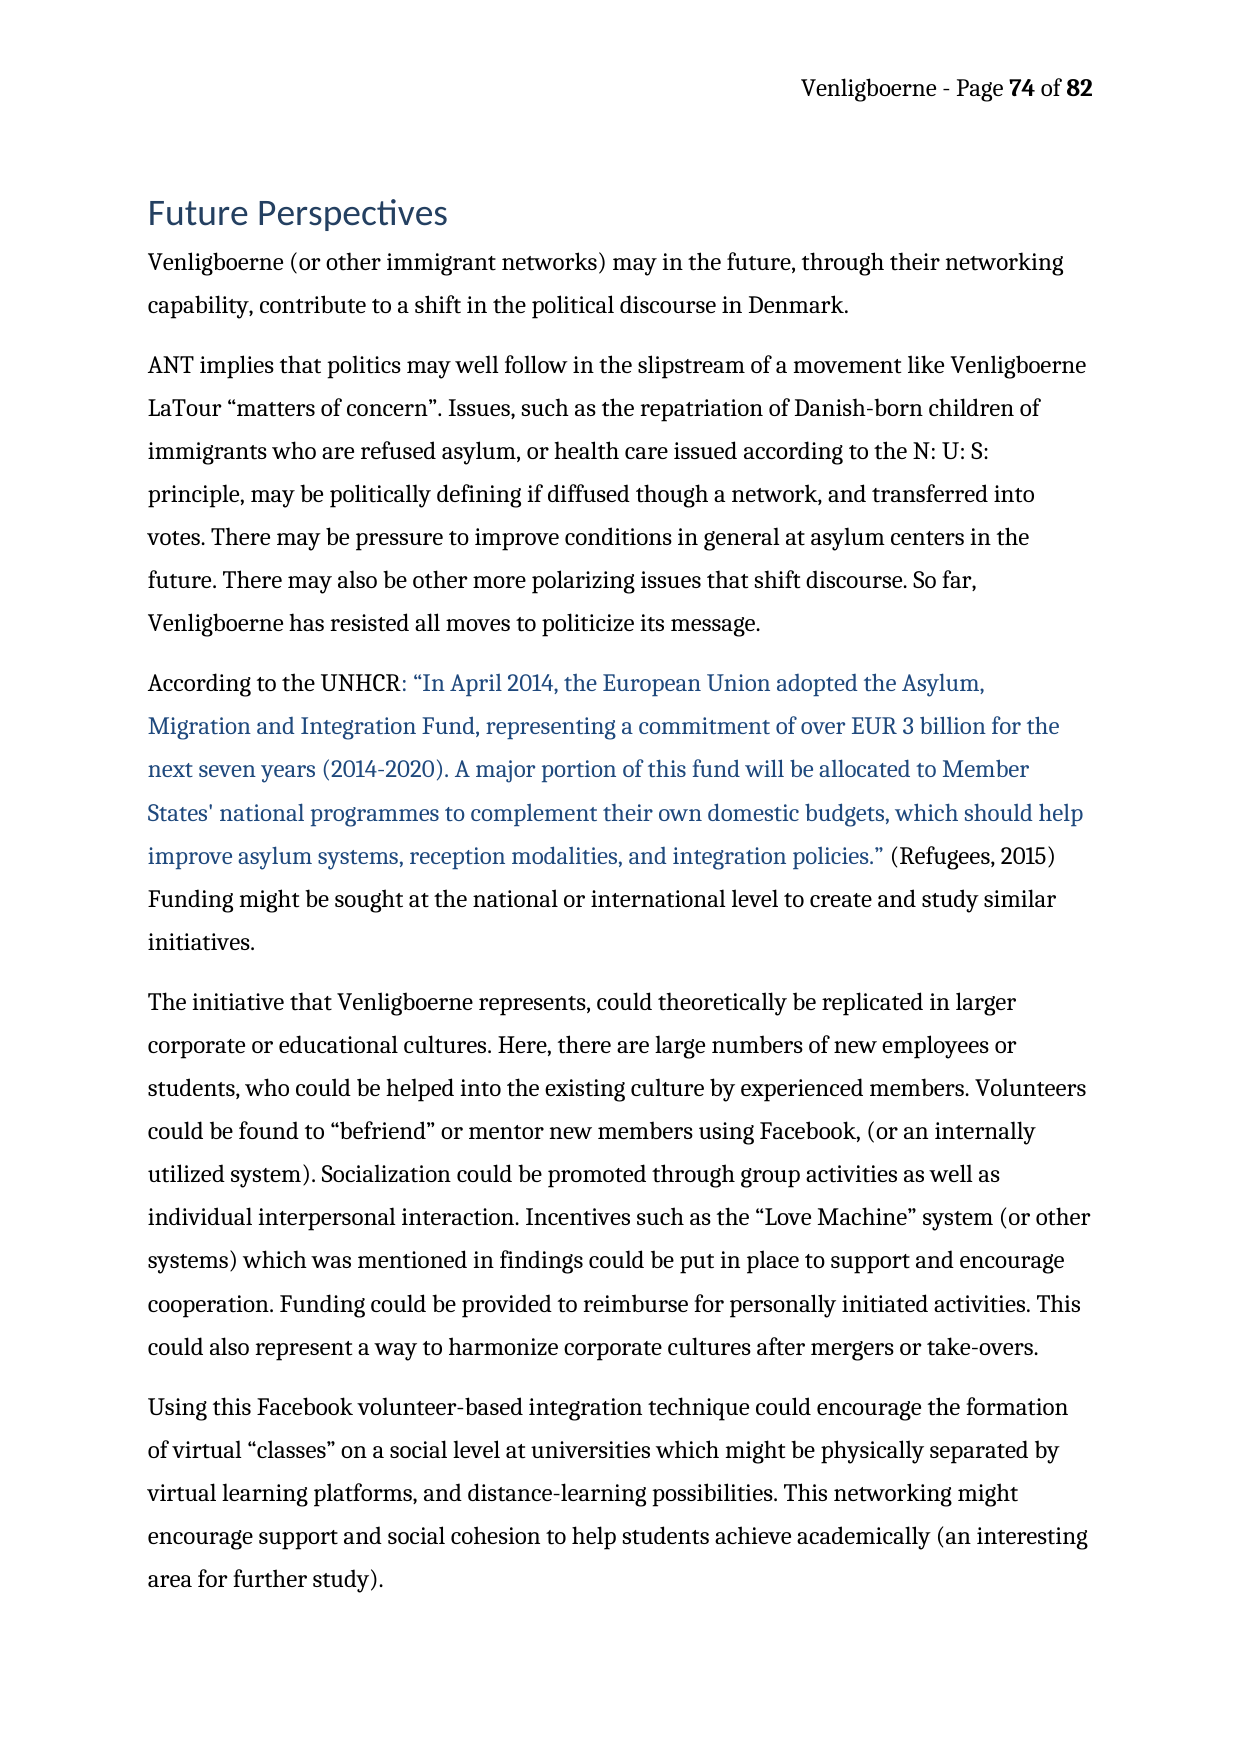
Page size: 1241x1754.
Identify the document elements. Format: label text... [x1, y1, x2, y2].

text The initiative that Venligboerne represents, could theoretically be replicated in larger corporate or educational cultures. Here, there are large numbers of new employees or students, who could be helped into the existing culture by experienced members. Volunteers could be found to “befriend” or mentor new members using Facebook, (or an internally utilized system). Socialization could be promoted through group activities as well as individual interpersonal interaction. Incentives such as the “Love Machine” system (or other systems) which was mentioned in findings could be put in place to support and encourage cooperation. Funding could be provided to reimburse for personally initiated activities. This could also represent a way to harmonize corporate cultures after mergers or take-overs. [148, 988, 1092, 1361]
text Venligboerne (or other immigrant networks) may in the future, through their networking capability, contribute to a shift in the political discourse in Denmark. [148, 248, 1092, 319]
text Using this Facebook volunteer-based integration technique could encourage the formation of virtual “classes” on a social level at universities which might be physically separated by virtual learning platforms, and distance-learning possibilities. This networking might encourage support and social cohesion to help students achieve academically (an interesting area for further study). [148, 1392, 1092, 1594]
text According to the UNHCR: “In April 2014, the European Union adopted the Asylum, Migration and Integration Fund, representing a commitment of over EUR 3 billion for the next seven years (2014-2020). A major portion of this fund will be allocated to Member States' national programmes to complement their own domestic budgets, which should help improve asylum systems, reception modalities, and integration policies.” (Refugees, 2015) Funding might be sought at the national or international level to create and study similar initiatives. [148, 669, 1092, 957]
text ANT implies that politics may well follow in the slipstream of a movement like Venligboerne LaTour “matters of concern”. Issues, such as the repatriation of Danish-born children of immigrants who are refused asylum, or health care issued according to the N: U: S: principle, may be politically defining if diffused though a network, and transferred into votes. There may be pressure to improve conditions in general at asylum centers in the future. There may also be other more polarizing issues that shift discourse. So far, Venligboerne has resisted all moves to politicize its message. [148, 351, 1092, 638]
subtitle Future Perspectives [148, 189, 1092, 235]
